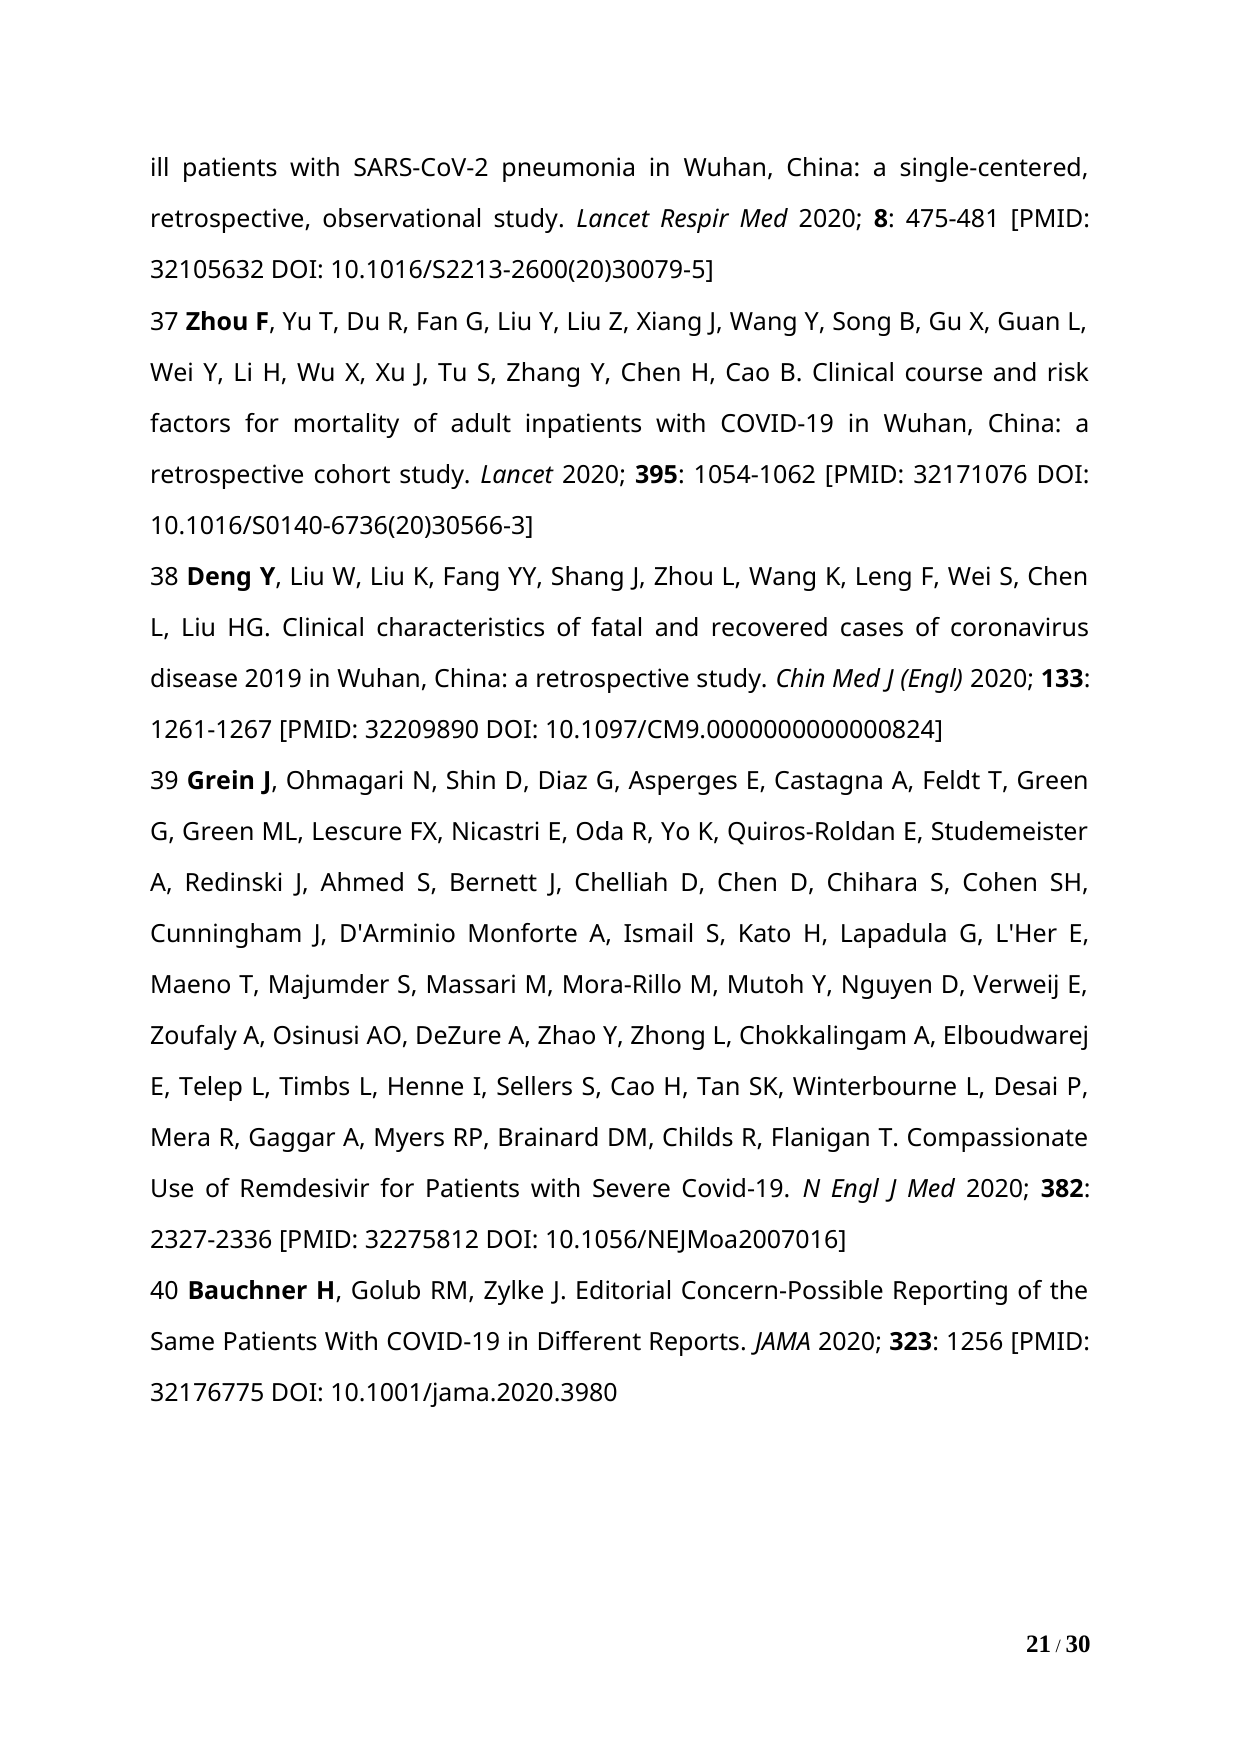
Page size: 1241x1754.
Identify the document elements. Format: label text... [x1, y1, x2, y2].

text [150, 150, 1090, 286]
text 38 Deng Y, Liu W, Liu K, Fang YY, Shang J, Zhou L, Wang K, Leng F, Wei S, Chen L, Liu HG. Clinical characteristics of fatal and recovered cases of coronavirus disease 2019 in Wuhan, China: a retrospective study. Chin Med J (Engl) 2020; 133: 1261-1267 [PMID: 32209890 DOI: 10.1097/CM9.0000000000000824] [150, 558, 1090, 746]
text 37 Zhou F, Yu T, Du R, Fan G, Liu Y, Liu Z, Xiang J, Wang Y, Song B, Gu X, Guan L, Wei Y, Li H, Wu X, Xu J, Tu S, Zhang Y, Chen H, Cao B. Clinical course and risk factors for mortality of adult inpatients with COVID-19 in Wuhan, China: a retrospective cohort study. Lancet 2020; 395: 1054-1062 [PMID: 32171076 DOI: 10.1016/S0140-6736(20)30566-3] [150, 303, 1090, 541]
text 40 Bauchner H, Golub RM, Zylke J. Editorial Concern-Possible Reporting of the Same Patients With COVID-19 in Different Reports. JAMA 2020; 323: 1256 [PMID: 32176775 DOI: 10.1001/jama.2020.3980 [150, 1273, 1090, 1409]
text 39 Grein J, Ohmagari N, Shin D, Diaz G, Asperges E, Castagna A, Feldt T, Green G, Green ML, Lescure FX, Nicastri E, Oda R, Yo K, Quiros-Roldan E, Studemeister A, Redinski J, Ahmed S, Bernett J, Chelliah D, Chen D, Chihara S, Cohen SH, Cunningham J, D'Arminio Monforte A, Ismail S, Kato H, Lapadula G, L'Her E, Maeno T, Majumder S, Massari M, Mora-Rillo M, Mutoh Y, Nguyen D, Verweij E, Zoufaly A, Osinusi AO, DeZure A, Zhao Y, Zhong L, Chokkalingam A, Elboudwarej E, Telep L, Timbs L, Henne I, Sellers S, Cao H, Tan SK, Winterbourne L, Desai P, Mera R, Gaggar A, Myers RP, Brainard DM, Childs R, Flanigan T. Compassionate Use of Remdesivir for Patients with Severe Covid-19. N Engl J Med 2020; 382: 2327-2336 [PMID: 32275812 DOI: 10.1056/NEJMoa2007016] [150, 762, 1090, 1256]
